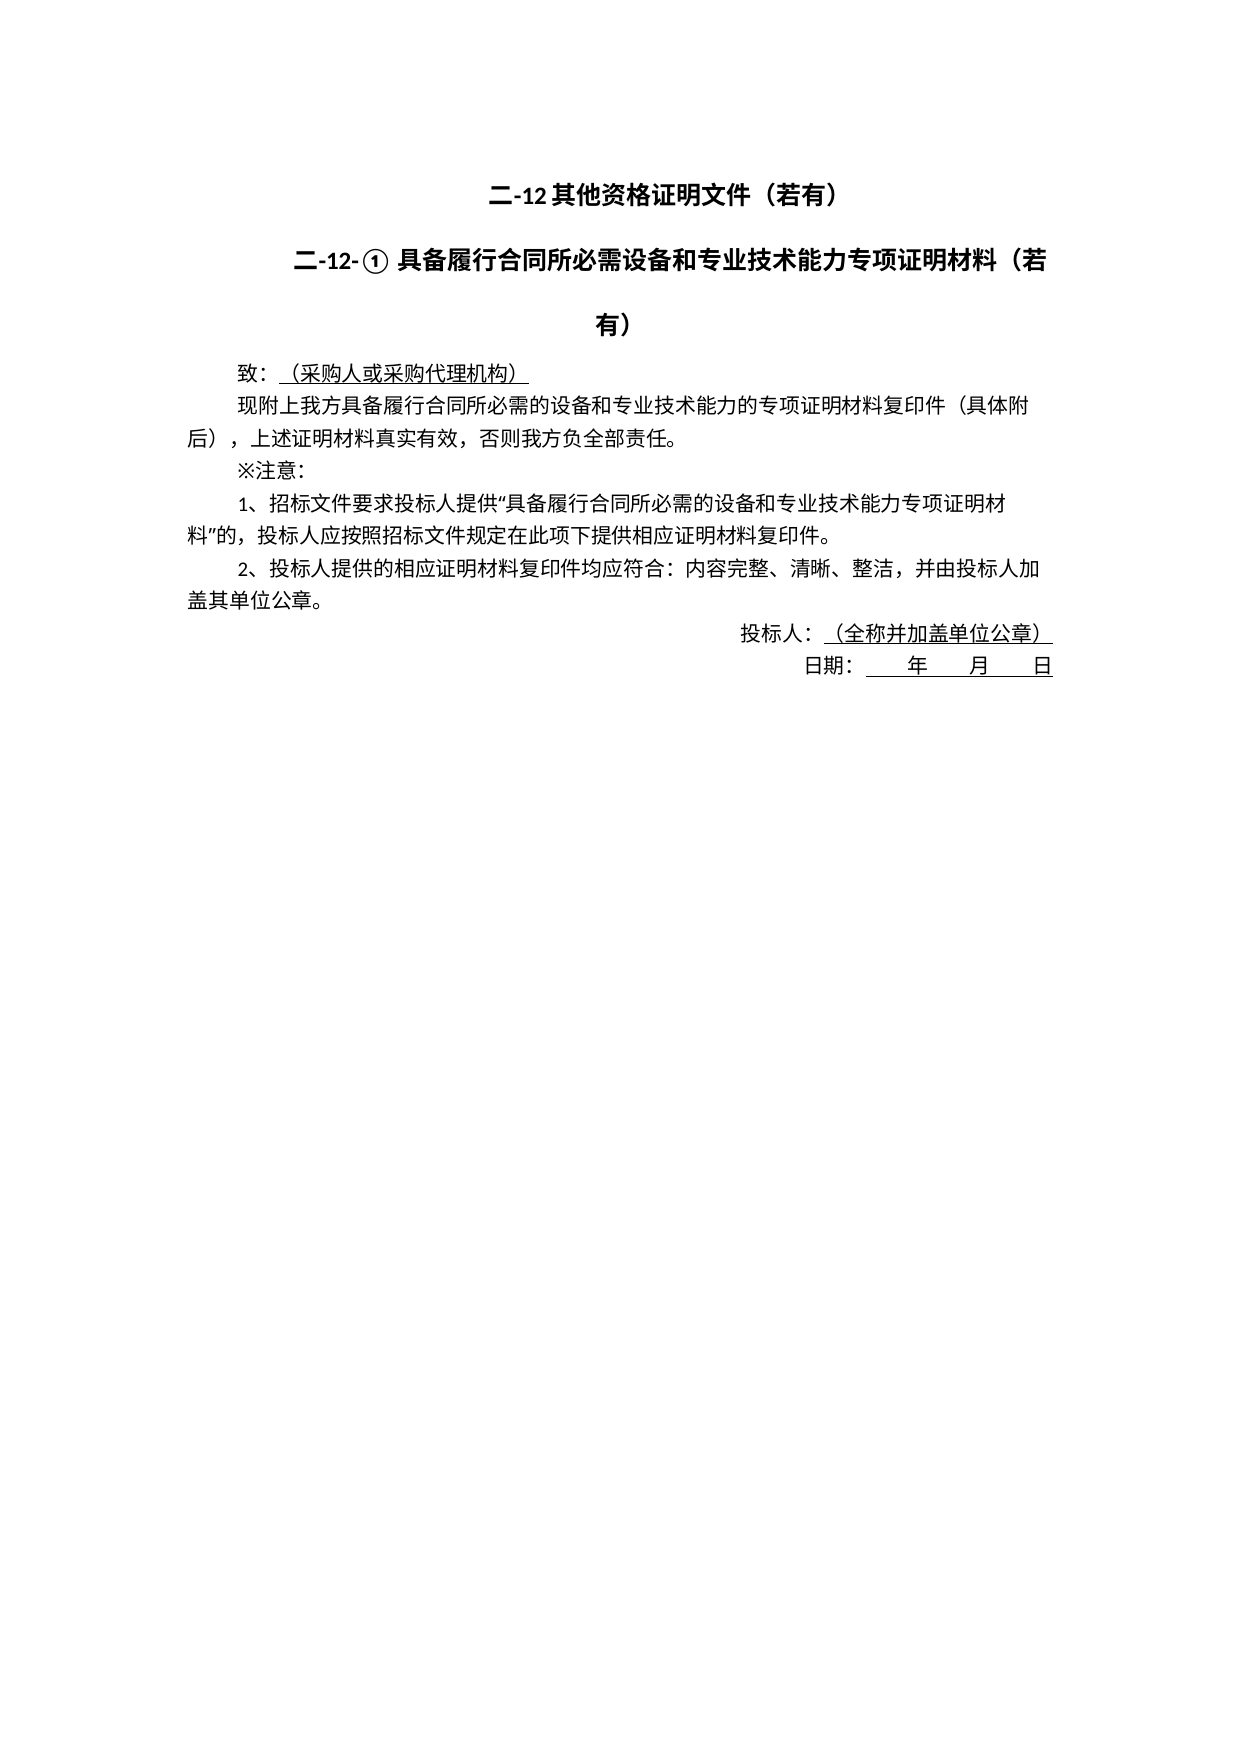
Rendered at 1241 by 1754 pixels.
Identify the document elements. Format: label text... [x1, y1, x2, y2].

text ※注意： [187, 454, 1053, 487]
text 现附上我方具备履行合同所必需的设备和专业技术能力的专项证明材料复印件（具体附后），上述证明材料真实有效，否则我方负全部责任。 [187, 389, 1053, 454]
text 1、招标文件要求投标人提供“具备履行合同所必需的设备和专业技术能力专项证明材料”的，投标人应按照招标文件规定在此项下提供相应证明材料复印件。 [187, 487, 1053, 552]
text 二-12其他资格证明文件（若有） [187, 162, 1053, 227]
text 致：（采购人或采购代理机构） [187, 357, 1053, 389]
text 日期： 年 月 日 [187, 649, 1053, 682]
text 投标人：（全称并加盖单位公章） [187, 617, 1053, 649]
text 2、投标人提供的相应证明材料复印件均应符合：内容完整、清晰、整洁，并由投标人加盖其单位公章。 [187, 552, 1053, 617]
text 二-12-①具备履行合同所必需设备和专业技术能力专项证明材料（若有） [187, 227, 1053, 357]
